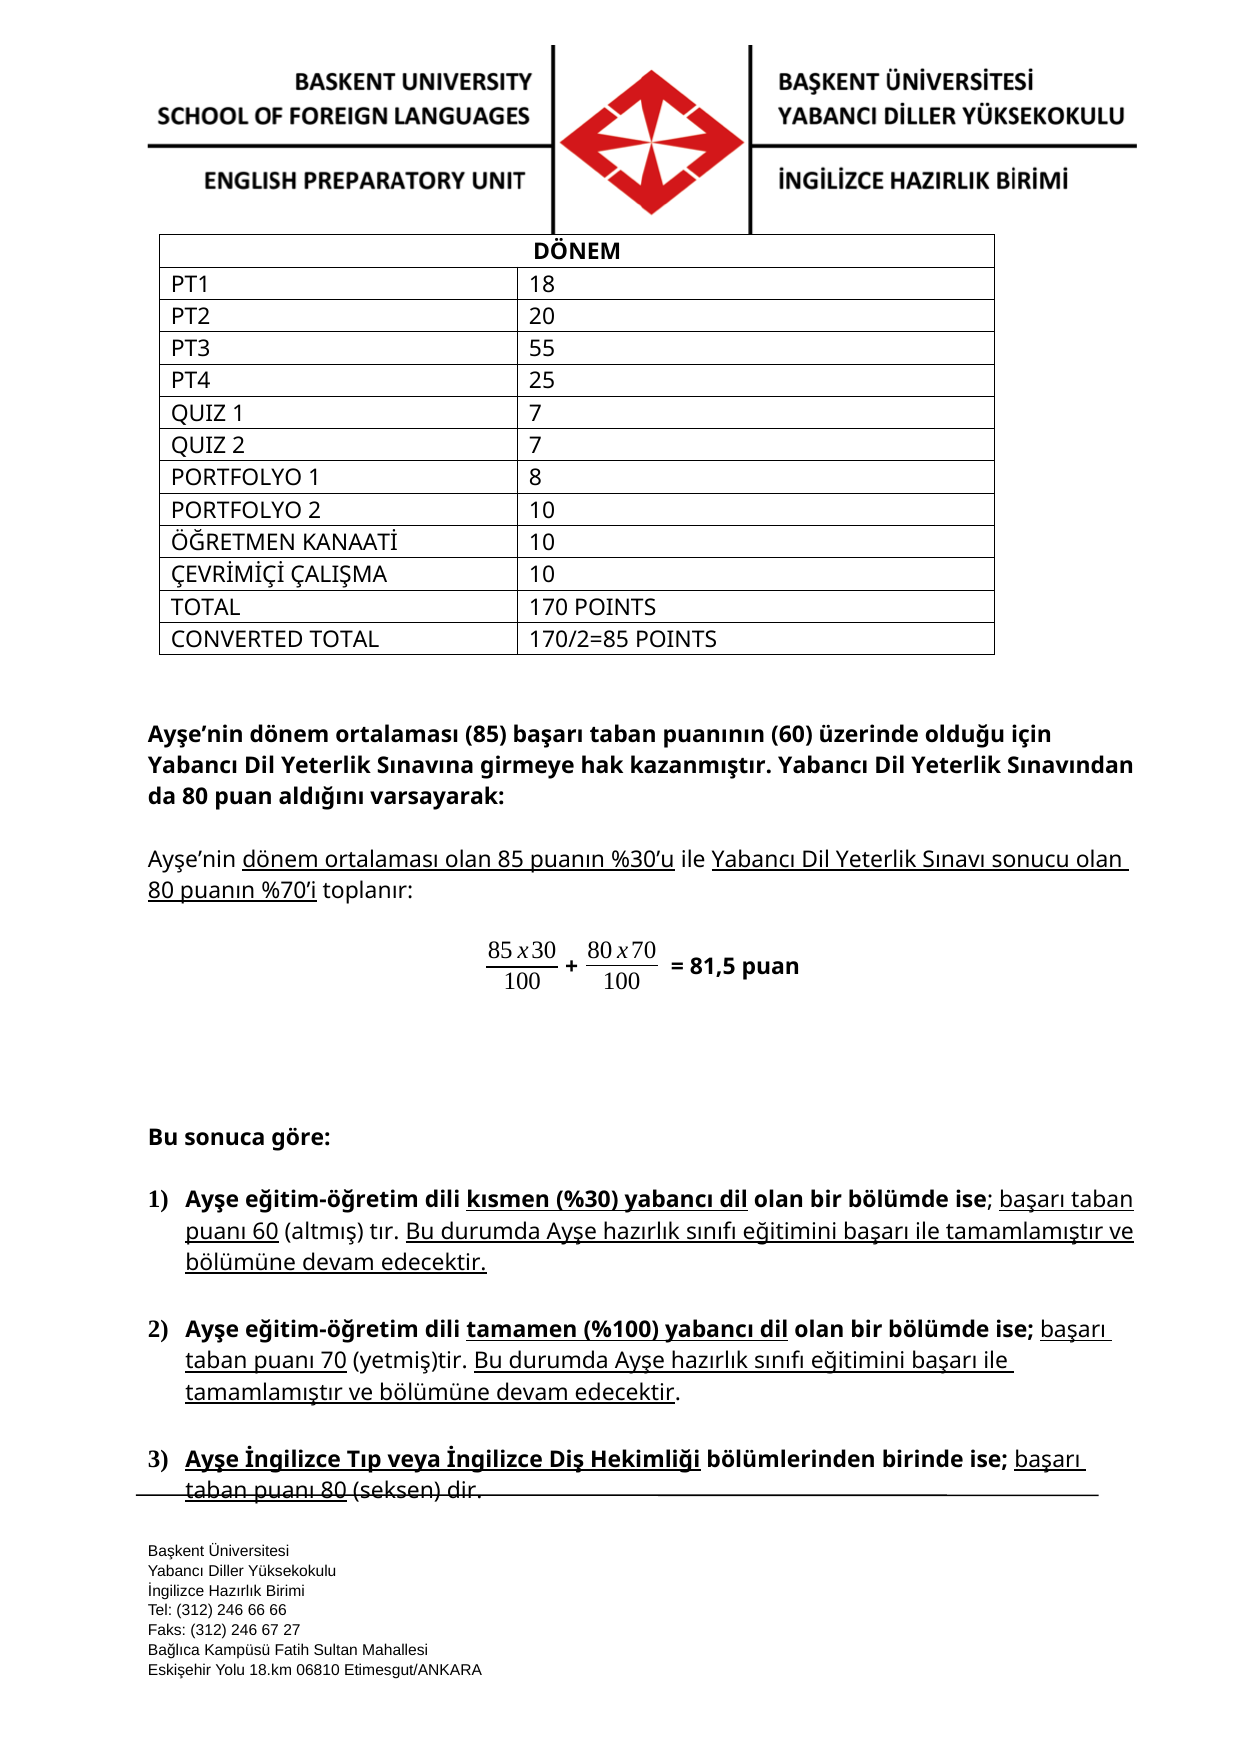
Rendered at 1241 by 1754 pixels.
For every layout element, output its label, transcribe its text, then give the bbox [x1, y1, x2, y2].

table_cell 10 [518, 526, 994, 557]
table_cell QUIZ 1 [160, 397, 517, 428]
text Bu sonuca göre: [148, 1121, 1137, 1152]
table_cell PT2 [160, 300, 517, 331]
table_cell 55 [518, 332, 994, 363]
table_cell 18 [518, 268, 994, 299]
text Ayşe’nin dönem ortalaması olan 85 puanın %30’u ile Yabancı Dil Yeterlik Sınavı sonucu olan 80 puanın %70’i toplanır: [148, 843, 1137, 905]
table_cell PORTFOLYO 2 [160, 494, 517, 525]
table_cell CONVERTED TOTAL [160, 623, 517, 654]
table_cell PT4 [160, 365, 517, 396]
table_cell PT1 [160, 268, 517, 299]
text + = 81,5 puan [148, 936, 1137, 996]
table_header DÖNEM [160, 235, 994, 267]
list Ayşe eğitim-öğretim dili tamamen (%100) yabancı dil olan bir bölümde ise; başarı taban puanı 70 (yetmiş)tir. Bu durumda Ayşe hazırlık sınıfı eğitimini başarı ile tamamlamıştır ve bölümüne devam edecektir. [148, 1313, 1137, 1407]
table_cell PT3 [160, 332, 517, 363]
picture [147, 44, 1137, 235]
table_cell 25 [518, 365, 994, 396]
table_cell 10 [518, 494, 994, 525]
table_cell PORTFOLYO 1 [160, 461, 517, 493]
table_cell 8 [518, 461, 994, 493]
list Ayşe İngilizce Tıp veya İngilizce Diş Hekimliği bölümlerinden birinde ise; başarı taban puanı 80 (seksen) dir. [148, 1443, 1137, 1505]
table_cell 170 POINTS [518, 591, 994, 622]
table_cell 10 [518, 558, 994, 589]
text Ayşe’nin dönem ortalaması (85) başarı taban puanının (60) üzerinde olduğu için Yabancı Dil Yeterlik Sınavına girmeye hak kazanmıştır. Yabancı Dil Yeterlik Sınavından da 80 puan aldığını varsayarak: [148, 718, 1137, 811]
table_cell 20 [518, 300, 994, 331]
table_cell ÖĞRETMEN KANAATİ [160, 526, 517, 557]
table_cell ÇEVRİMİÇİ ÇALIŞMA [160, 558, 517, 589]
table_cell 7 [518, 397, 994, 428]
table_cell 7 [518, 429, 994, 460]
table_cell 170/2=85 POINTS [518, 623, 994, 654]
table_cell QUIZ 2 [160, 429, 517, 460]
table_cell TOTAL [160, 591, 517, 622]
list Ayşe eğitim-öğretim dili kısmen (%30) yabancı dil olan bir bölümde ise; başarı taban puanı 60 (altmış) tır. Bu durumda Ayşe hazırlık sınıfı eğitimini başarı ile tamamlamıştır ve bölümüne devam edecektir. [148, 1183, 1137, 1277]
